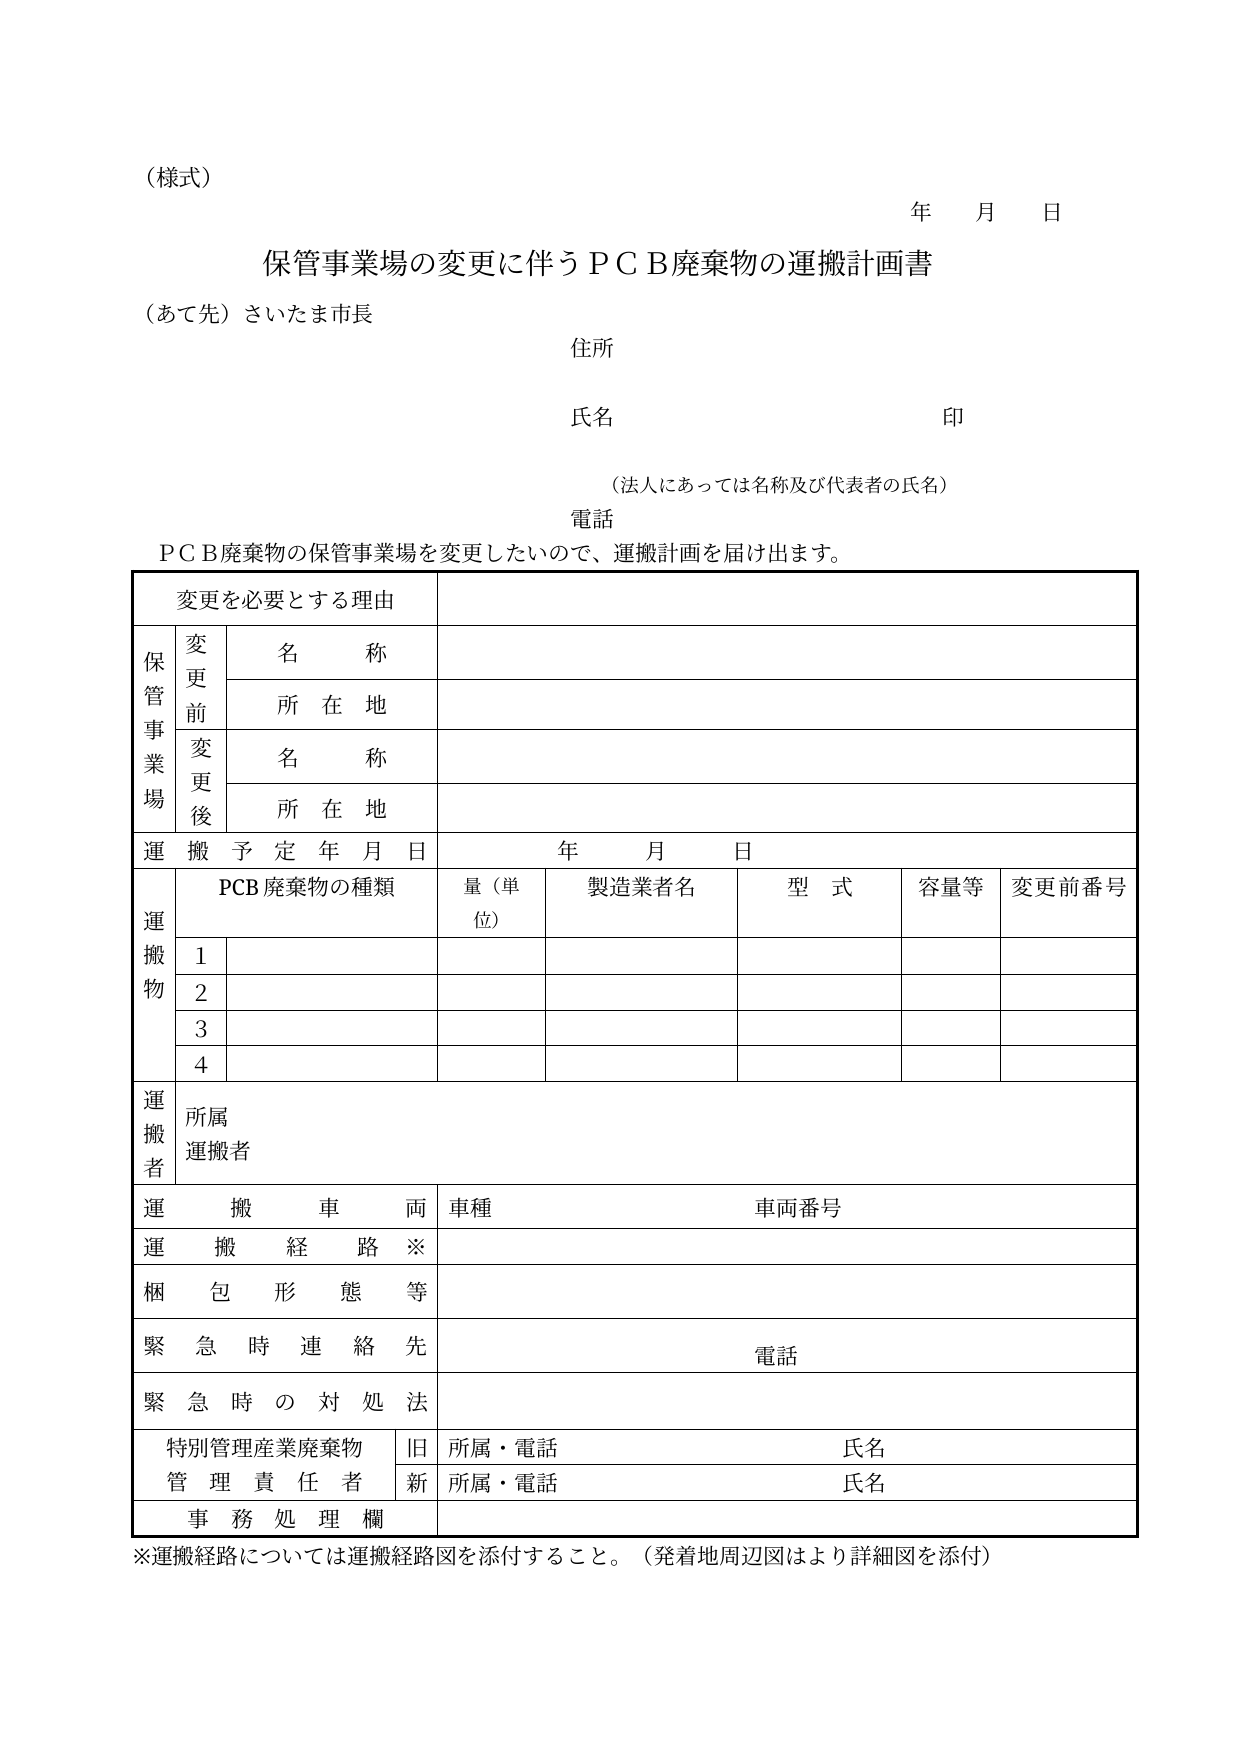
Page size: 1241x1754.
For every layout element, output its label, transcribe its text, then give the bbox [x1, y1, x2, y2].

table_cell [438, 730, 1136, 783]
table_cell [438, 1011, 545, 1045]
table_cell 変更後 [176, 730, 226, 832]
text （法人にあっては名称及び代表者の氏名） [133, 467, 1063, 501]
table_cell 事 務 処 理 欄 [134, 1501, 437, 1535]
table_cell [738, 1046, 901, 1081]
table_cell [438, 938, 545, 974]
table_cell [227, 1046, 437, 1081]
table_cell [227, 938, 437, 974]
text （様式） [133, 159, 1063, 194]
table_cell 電話 [438, 1319, 1136, 1372]
table_cell 運 搬 車 両 [134, 1185, 437, 1228]
table_cell 所属 運搬者 [176, 1082, 1136, 1184]
table_cell 運搬物 [134, 869, 175, 1081]
table_cell [1001, 1046, 1136, 1081]
table_cell PCB廃棄物の種類 [176, 869, 437, 937]
table_cell 変更前 [176, 626, 226, 729]
text 電話 [133, 501, 1063, 535]
table_header 変更を必要とする理由 [134, 573, 437, 625]
table_cell [438, 784, 1136, 832]
table_cell 変更前番号 [1001, 869, 1136, 937]
table_cell 容量等 [902, 869, 1000, 937]
table_cell 所 在 地 [227, 680, 437, 729]
table_cell 運 搬 予 定 年 月 日 [134, 833, 437, 867]
table_cell [438, 626, 1136, 679]
table_cell 量（単位） [438, 869, 545, 937]
table_cell [902, 975, 1000, 1010]
table_cell 車種 車両番号 [438, 1185, 1136, 1228]
table_cell [738, 1011, 901, 1045]
table_cell [438, 1046, 545, 1081]
table_cell [1001, 1011, 1136, 1045]
table_cell 型 式 [738, 869, 901, 937]
table_cell [438, 1501, 1136, 1535]
table_cell 所 在 地 [227, 784, 437, 832]
table_cell ４ [176, 1046, 226, 1081]
table_cell [546, 1046, 737, 1081]
table_cell [546, 1011, 737, 1045]
table_cell 名 称 [227, 730, 437, 783]
table_cell 年 月 日 [438, 833, 1136, 867]
table_cell [438, 1229, 1136, 1264]
table_cell [438, 975, 545, 1010]
text 年 月 日 [133, 194, 1063, 228]
text ＰＣＢ廃棄物の保管事業場を変更したいので、運搬計画を届け出ます。 [133, 535, 1063, 569]
table_cell 緊 急 時 の 対 処 法 [134, 1373, 437, 1428]
text 氏名 印 [133, 399, 1063, 433]
table_cell [738, 975, 901, 1010]
text 保管事業場の変更に伴うＰＣＢ廃棄物の運搬計画書 [133, 228, 1063, 296]
table_cell [546, 938, 737, 974]
table_cell 製造業者名 [546, 869, 737, 937]
table_cell 梱 包 形 態 等 [134, 1265, 437, 1317]
table_header [438, 573, 1136, 625]
table_cell [738, 938, 901, 974]
table_cell 名 称 [227, 626, 437, 679]
table_cell 旧 [396, 1430, 437, 1464]
table_cell 所属・電話 氏名 [438, 1430, 1136, 1464]
table_cell [902, 1046, 1000, 1081]
text ※運搬経路については運搬経路図を添付すること。（発着地周辺図はより詳細図を添付） [133, 1538, 1063, 1572]
table_cell ２ [176, 975, 226, 1010]
table_cell 保管事業場 [134, 626, 175, 832]
table_cell [902, 938, 1000, 974]
table_cell 所属・電話 氏名 [438, 1465, 1136, 1500]
table_cell [227, 1011, 437, 1045]
table_cell [1001, 938, 1136, 974]
table_cell 特別管理産業廃棄物 管 理 責 任 者 [134, 1430, 395, 1500]
table_cell [438, 1265, 1136, 1317]
table_cell [1001, 975, 1136, 1010]
table_cell 運 搬 経 路 ※ [134, 1229, 437, 1264]
table_cell [902, 1011, 1000, 1045]
text 住所 [133, 330, 1063, 364]
table_cell 運搬者 [134, 1082, 175, 1184]
table_cell [227, 975, 437, 1010]
table_cell ３ [176, 1011, 226, 1045]
table_cell [546, 975, 737, 1010]
text （あて先）さいたま市長 [133, 296, 1063, 330]
table_cell [438, 680, 1136, 729]
table_cell 新 [396, 1465, 437, 1500]
table_cell 緊 急 時 連 絡 先 [134, 1319, 437, 1372]
table_cell [438, 1373, 1136, 1428]
table_cell １ [176, 938, 226, 974]
